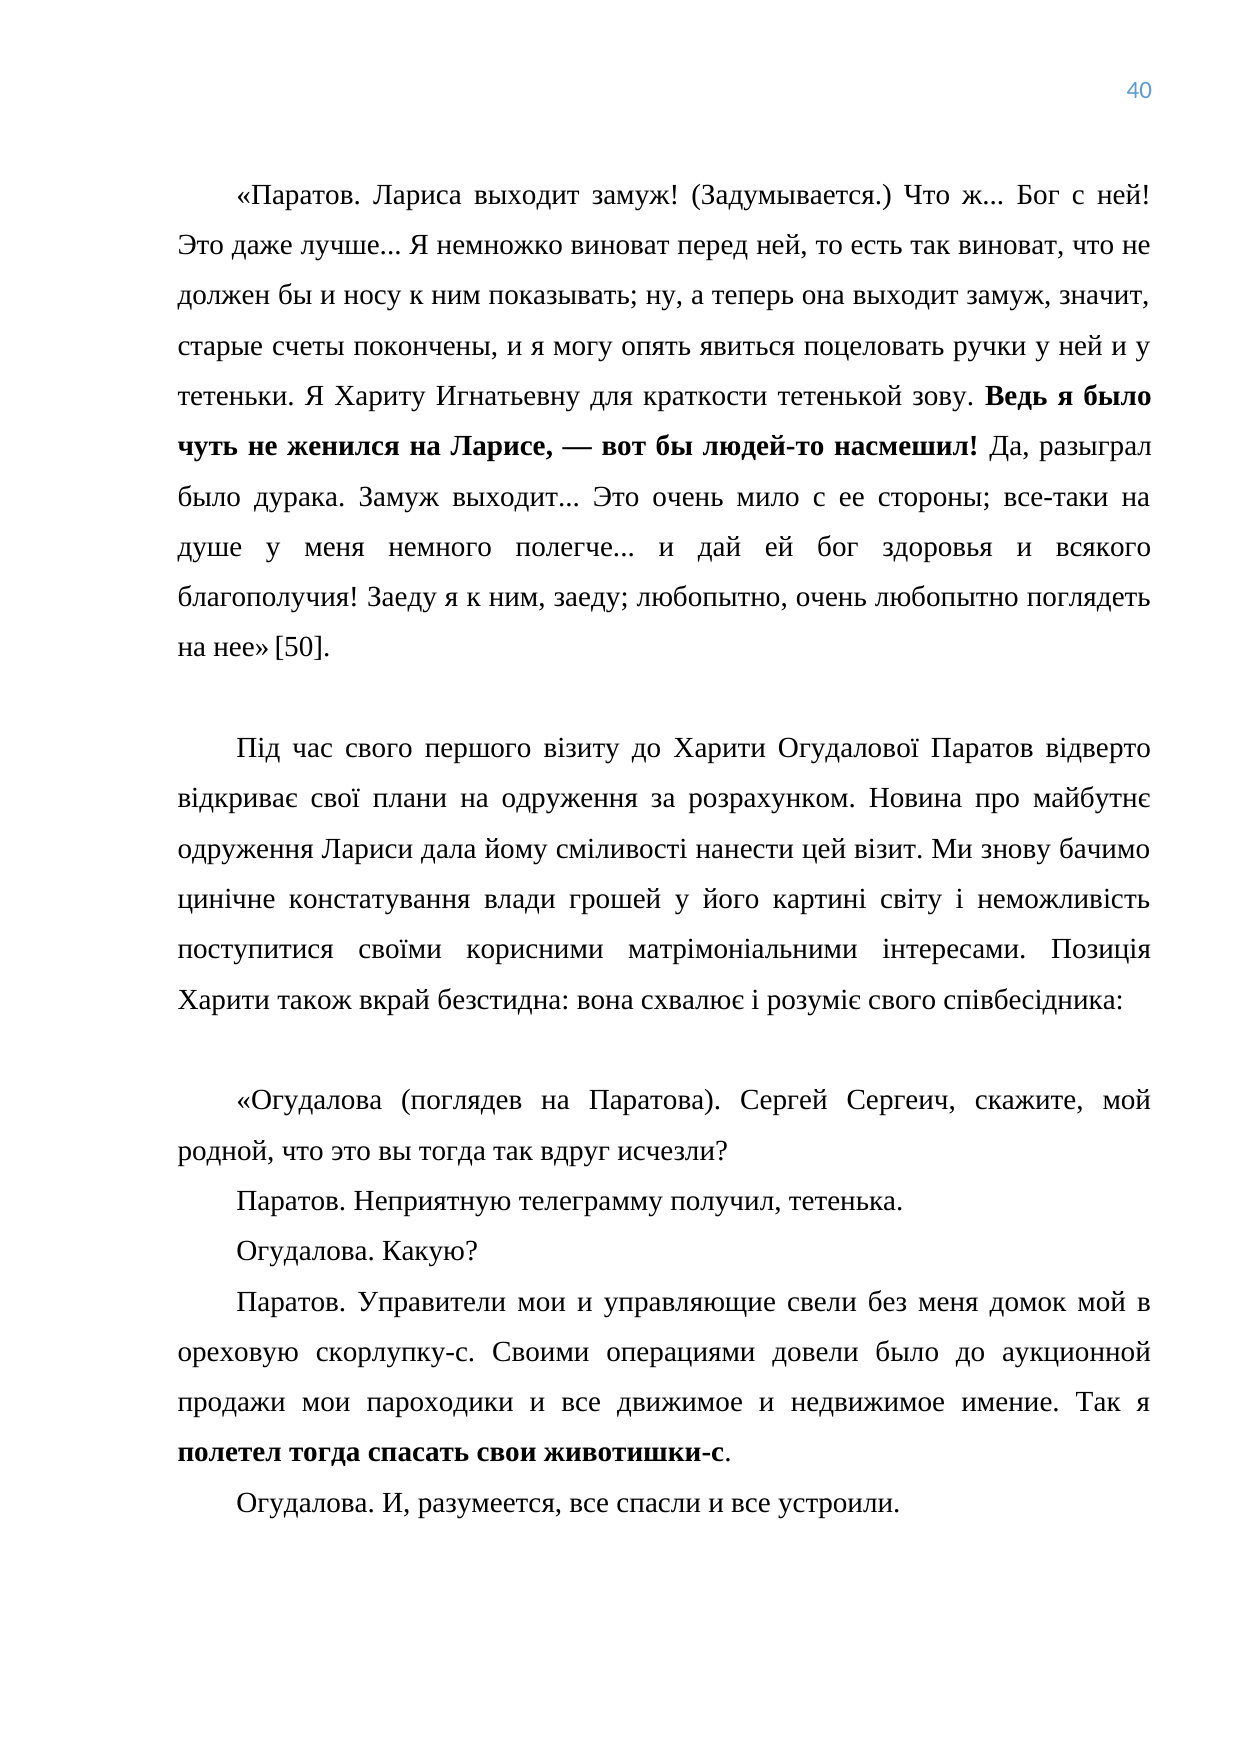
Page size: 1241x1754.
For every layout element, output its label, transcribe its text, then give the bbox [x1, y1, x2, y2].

text Під час свого першого візиту до Харити Огудалової Паратов відверто відкриває свої плани на одруження за розрахунком. Новина про майбутнє одруження Лариси дала йому сміливості нанести цей візит. Ми знову бачимо цинічне констатування влади грошей у його картині світу і неможливість поступитися своїми корисними матрімоніальними інтересами. Позиція Харити також вкрай безстидна: вона схвалює і розуміє свого співбесідника: [177, 730, 1152, 1015]
text Огудалова. Какую? [177, 1233, 1152, 1267]
text Паратов. Неприятную телеграмму получил, тетенька. [177, 1183, 1152, 1217]
text «Огудалова (поглядев на Паратова). Сергей Сергеич, скажите, мой родной, что это вы тогда так вдруг исчезли? [177, 1082, 1152, 1166]
text Огудалова. И, разумеется, все спасли и все устроили. [177, 1485, 1152, 1518]
text Паратов. Управители мои и управляющие свели без меня домок мой в ореховую скорлупку-с. Своими операциями довели было до аукционной продажи мои пароходики и все движимое и недвижимое имение. Так я полетел тогда спасать свои животишки-с. [177, 1284, 1152, 1468]
text «Паратов. Лариса выходит замуж! (Задумывается.) Что ж... Бог с ней! Это даже лучше... Я немножко виноват перед ней, то есть так виноват, что не должен бы и носу к ним показывать; ну, а теперь она выходит замуж, значит, старые счеты покончены, и я могу опять явиться поцеловать ручки у ней и у тетеньки. Я Хариту Игнатьевну для краткости тетенькой зову. Ведь я было чуть не женился на Ларисе, — вот бы людей-то насмешил! Да, разыграл было дурака. Замуж выходит... Это очень мило с ее стороны; все-таки на душе у меня немного полегче... и дай ей бог здоровья и всякого благополучия! Заеду я к ним, заеду; любопытно, очень любопытно поглядеть на нее» [50]. [177, 177, 1152, 663]
